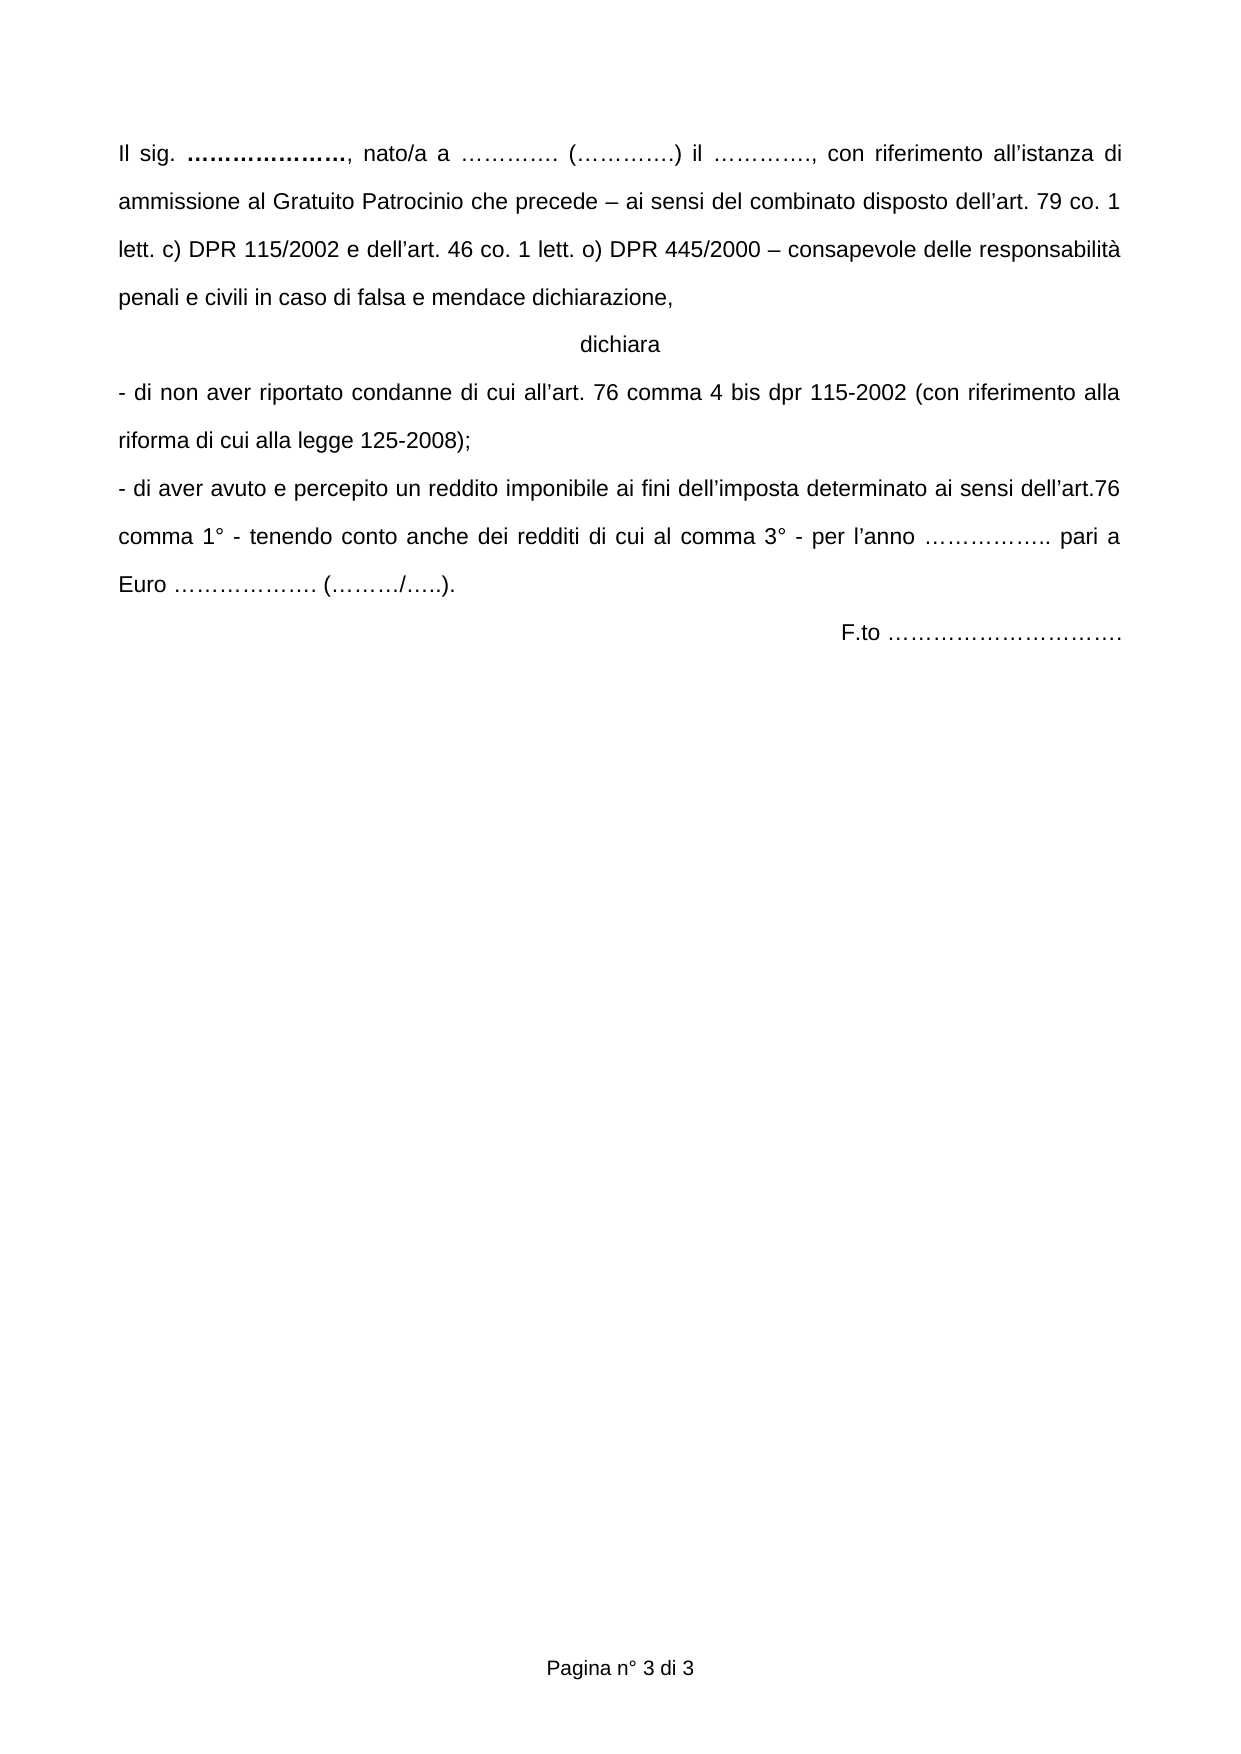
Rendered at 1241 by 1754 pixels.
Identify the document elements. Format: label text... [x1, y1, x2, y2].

text dichiara [118, 314, 1122, 362]
text - di aver avuto e percepito un reddito imponibile ai fini dell’imposta determinato ai sensi dell’art.76 comma 1° - tenendo conto anche dei redditi di cui al comma 3° - per l’anno …………….. pari a Euro ………………. (………/…..). [118, 458, 1122, 602]
text - di non aver riportato condanne di cui all’art. 76 comma 4 bis dpr 115-2002 (con riferimento alla riforma di cui alla legge 125-2008); [118, 362, 1122, 458]
text Il sig. …………………, nato/a a …………. (………….) il …………., con riferimento all’istanza di ammissione al Gratuito Patrocinio che precede – ai sensi del combinato disposto dell’art. 79 co. 1 lett. c) DPR 115/2002 e dell’art. 46 co. 1 lett. o) DPR 445/2000 – consapevole delle responsabilità penali e civili in caso di falsa e mendace dichiarazione, [118, 123, 1122, 314]
text F.to …………………………. [118, 602, 1122, 650]
